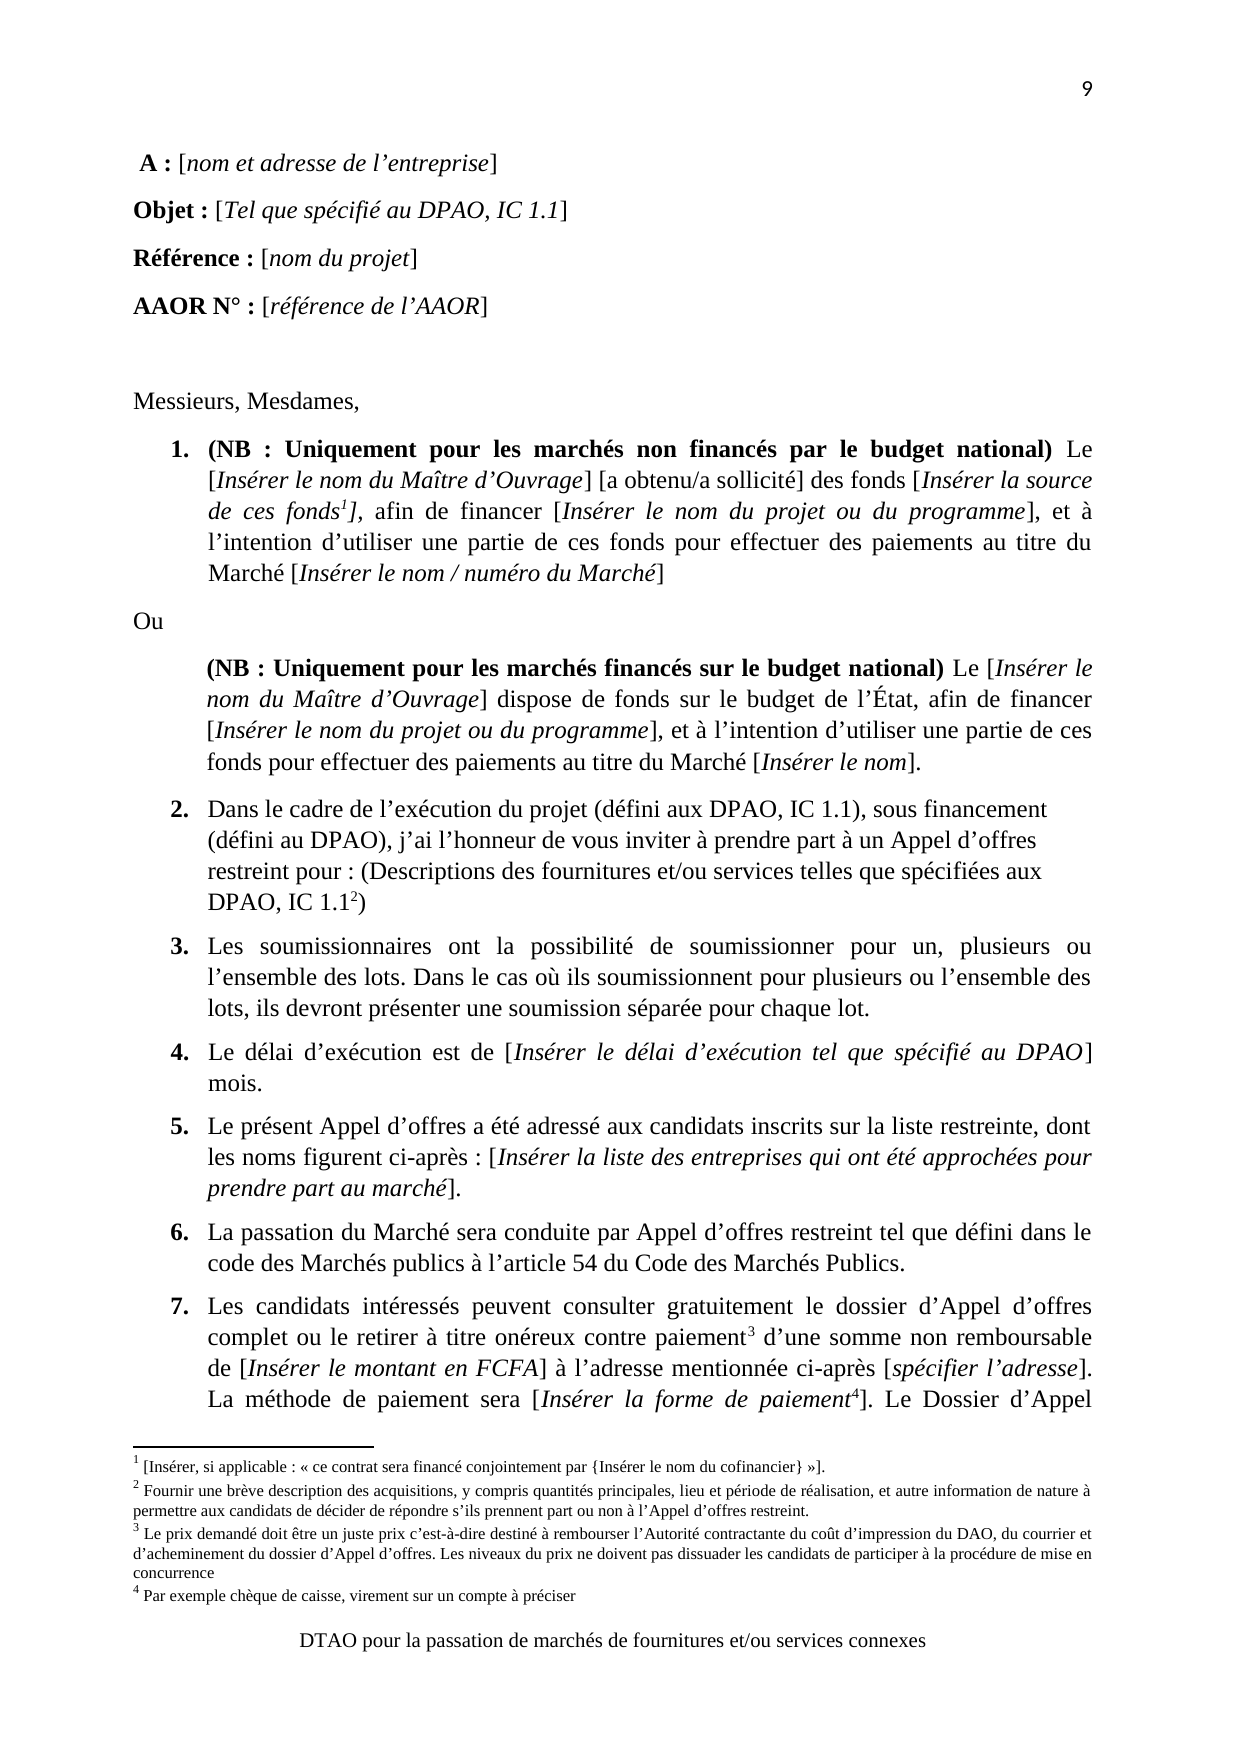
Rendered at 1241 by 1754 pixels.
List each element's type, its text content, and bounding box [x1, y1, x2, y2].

list (NB : Uniquement pour les marchés non financés par le budget national) Le [Insérer le nom du Maître d’Ouvrage] [a obtenu/a sollicité] des fonds [Insérer la source de ces fonds], afin de financer [Insérer le nom du projet ou du programme], et à l’intention d’utiliser une partie de ces fonds pour effectuer des paiements au titre du Marché [Insérer le nom / numéro du Marché] [170, 434, 1093, 587]
list La passation du Marché sera conduite par Appel d’offres restreint tel que défini dans le code des Marchés publics à l’article 54 du Code des Marchés Publics. [170, 1217, 1093, 1277]
text AAOR N° : [référence de l’AAOR] [133, 291, 1093, 319]
text Objet : [Tel que spécifié au DPAO, IC 1.1] [133, 195, 1093, 224]
text Messieurs, Mesdames, [133, 386, 1093, 415]
list Dans le cadre de l’exécution du projet (défini aux DPAO, IC 1.1), sous financement (défini au DPAO), j’ai l’honneur de vous inviter à prendre part à un Appel d’offres restreint pour : (Descriptions des fournitures et/ou services telles que spécifiées aux DPAO, IC 1.1) [170, 794, 1093, 916]
list Le présent Appel d’offres a été adressé aux candidats inscrits sur la liste restreinte, dont les noms figurent ci-après : [Insérer la liste des entreprises qui ont été approchées pour prendre part au marché]. [170, 1111, 1093, 1202]
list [170, 1291, 1093, 1413]
list Les soumissionnaires ont la possibilité de soumissionner pour un, plusieurs ou l’ensemble des lots. Dans le cas où ils soumissionnent pour plusieurs ou l’ensemble des lots, ils devront présenter une soumission séparée pour chaque lot. [170, 931, 1093, 1022]
list Le délai d’exécution est de [Insérer le délai d’exécution tel que spécifié au DPAO] mois. [170, 1037, 1093, 1096]
text Ou [133, 606, 1093, 634]
text Référence : [nom du projet] [133, 243, 1093, 272]
text A : [nom et adresse de l’entreprise] [133, 148, 1093, 176]
text (NB : Uniquement pour les marchés financés sur le budget national) Le [Insérer le nom du Maître d’Ouvrage] dispose de fonds sur le budget de l’État, afin de financer [Insérer le nom du projet ou du programme], et à l’intention d’utiliser une partie de ces fonds pour effectuer des paiements au titre du Marché [Insérer le nom]. [206, 653, 1093, 775]
